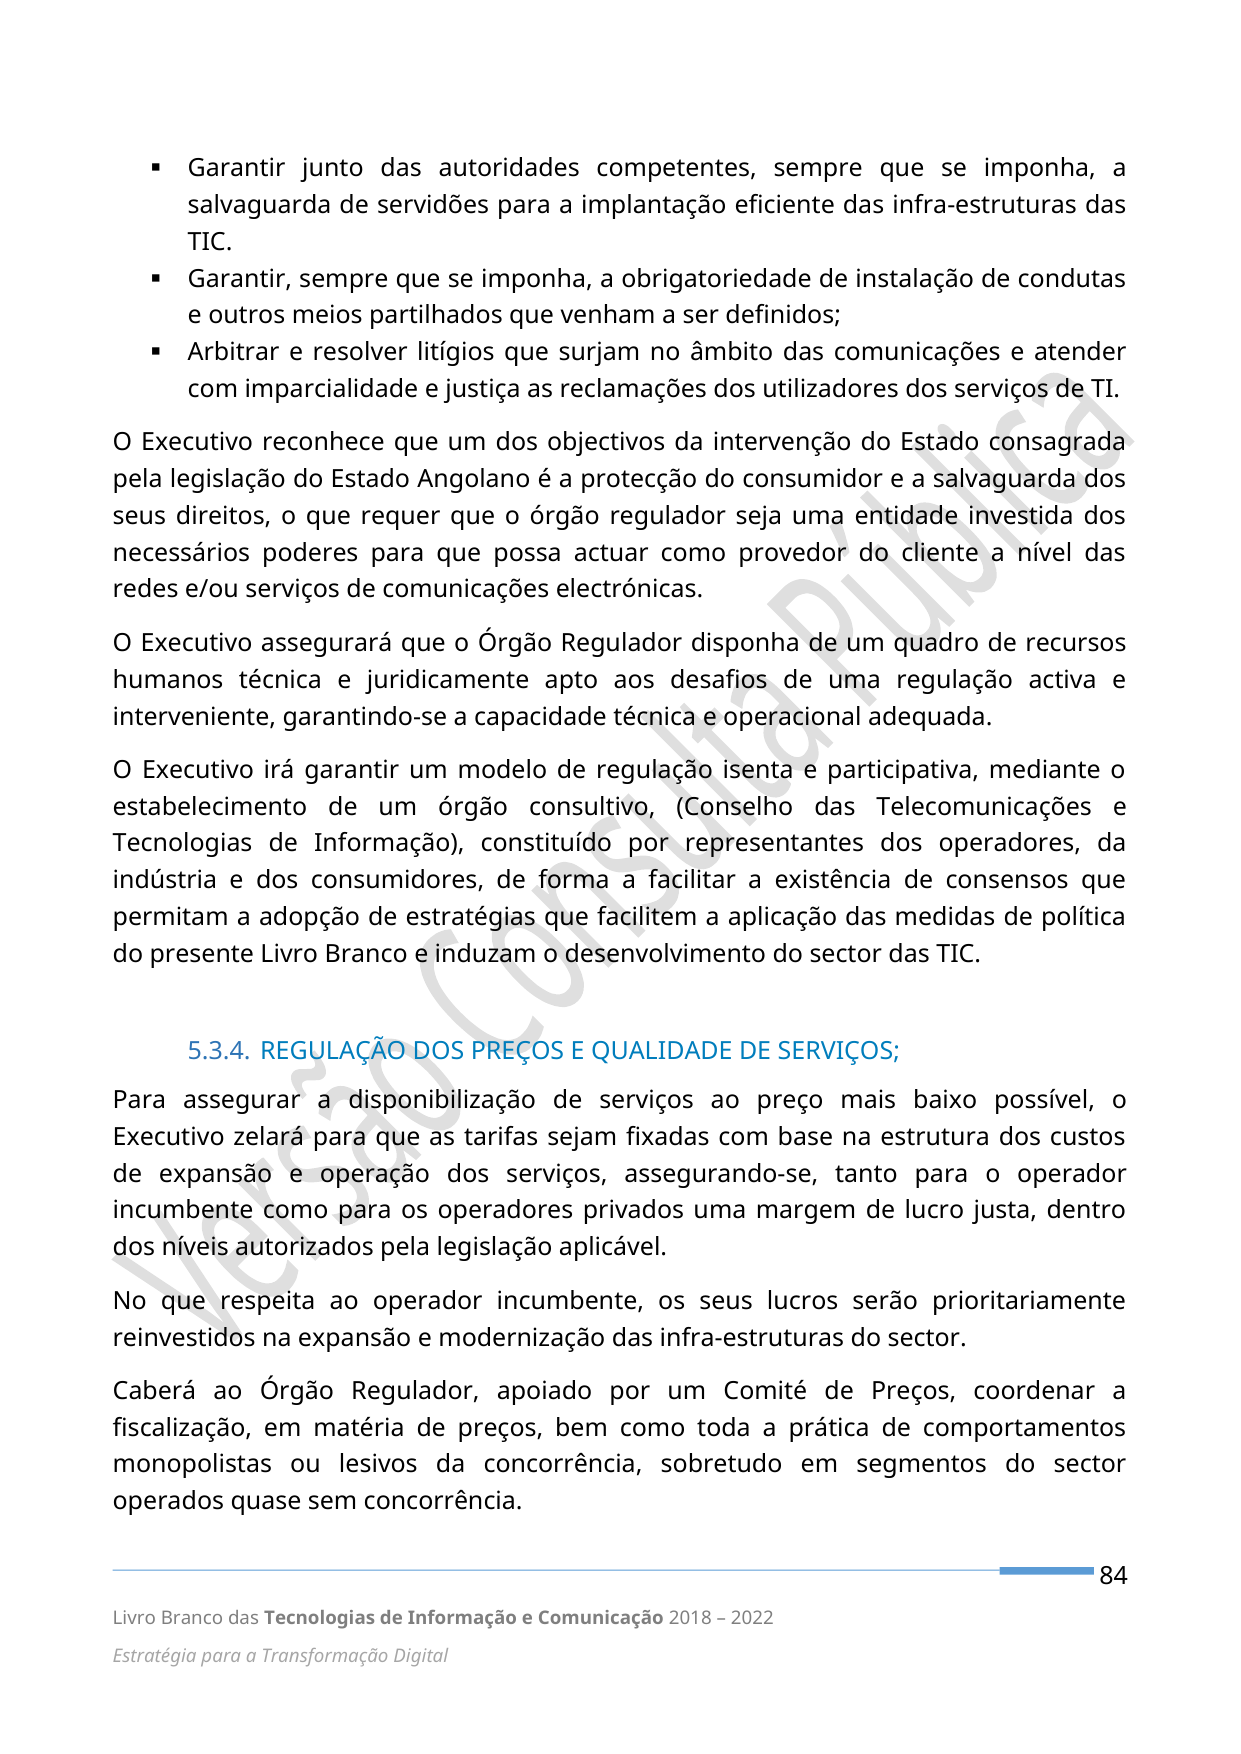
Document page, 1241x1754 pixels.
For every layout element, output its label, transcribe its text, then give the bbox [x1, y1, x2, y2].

text O Executivo irá garantir um modelo de regulação isenta e participativa, mediante o estabelecimento de um órgão consultivo, (Conselho das Telecomunicações e Tecnologias de Informação), constituído por representantes dos operadores, da indústria e dos consumidores, de forma a facilitar a existência de consensos que permitam a adopção de estratégias que facilitem a aplicação das medidas de política do presente Livro Branco e induzam o desenvolvimento do sector das TIC. [112, 752, 1128, 969]
text O Executivo assegurará que o Órgão Regulador disponha de um quadro de recursos humanos técnica e juridicamente apto aos desafios de uma regulação activa e interveniente, garantindo-se a capacidade técnica e operacional adequada. [112, 624, 1128, 732]
list Garantir junto das autoridades competentes, sempre que se imponha, a salvaguarda de servidões para a implantação eficiente das infra-estruturas das TIC. [150, 150, 1128, 258]
text Para assegurar a disponibilização de serviços ao preço mais baixo possível, o Executivo zelará para que as tarifas sejam fixadas com base na estrutura dos custos de expansão e operação dos serviços, assegurando-se, tanto para o operador incumbente como para os operadores privados uma margem de lucro justa, dentro dos níveis autorizados pela legislação aplicável. [112, 1082, 1128, 1263]
list Garantir, sempre que se imponha, a obrigatoriedade de instalação de condutas e outros meios partilhados que venham a ser definidos; [150, 260, 1128, 331]
list Arbitrar e resolver litígios que surjam no âmbito das comunicações e atender com imparcialidade e justiça as reclamações dos utilizadores dos serviços de TI. [150, 334, 1128, 405]
text No que respeita ao operador incumbente, os seus lucros serão prioritariamente reinvestidos na expansão e modernização das infra-estruturas do sector. [112, 1282, 1128, 1353]
text O Executivo reconhece que um dos objectivos da intervenção do Estado consagrada pela legislação do Estado Angolano é a protecção do consumidor e a salvaguarda dos seus direitos, o que requer que o órgão regulador seja uma entidade investida dos necessários poderes para que possa actuar como provedor do cliente a nível das redes e/ou serviços de comunicações electrónicas. [112, 424, 1128, 605]
text Caberá ao Órgão Regulador, apoiado por um Comité de Preços, coordenar a fiscalização, em matéria de preços, bem como toda a prática de comportamentos monopolistas ou lesivos da concorrência, sobretudo em segmentos do sector operados quase sem concorrência. [112, 1373, 1128, 1517]
subtitle Regulação dos Preços e Qualidade de Serviços; [187, 1033, 1128, 1067]
